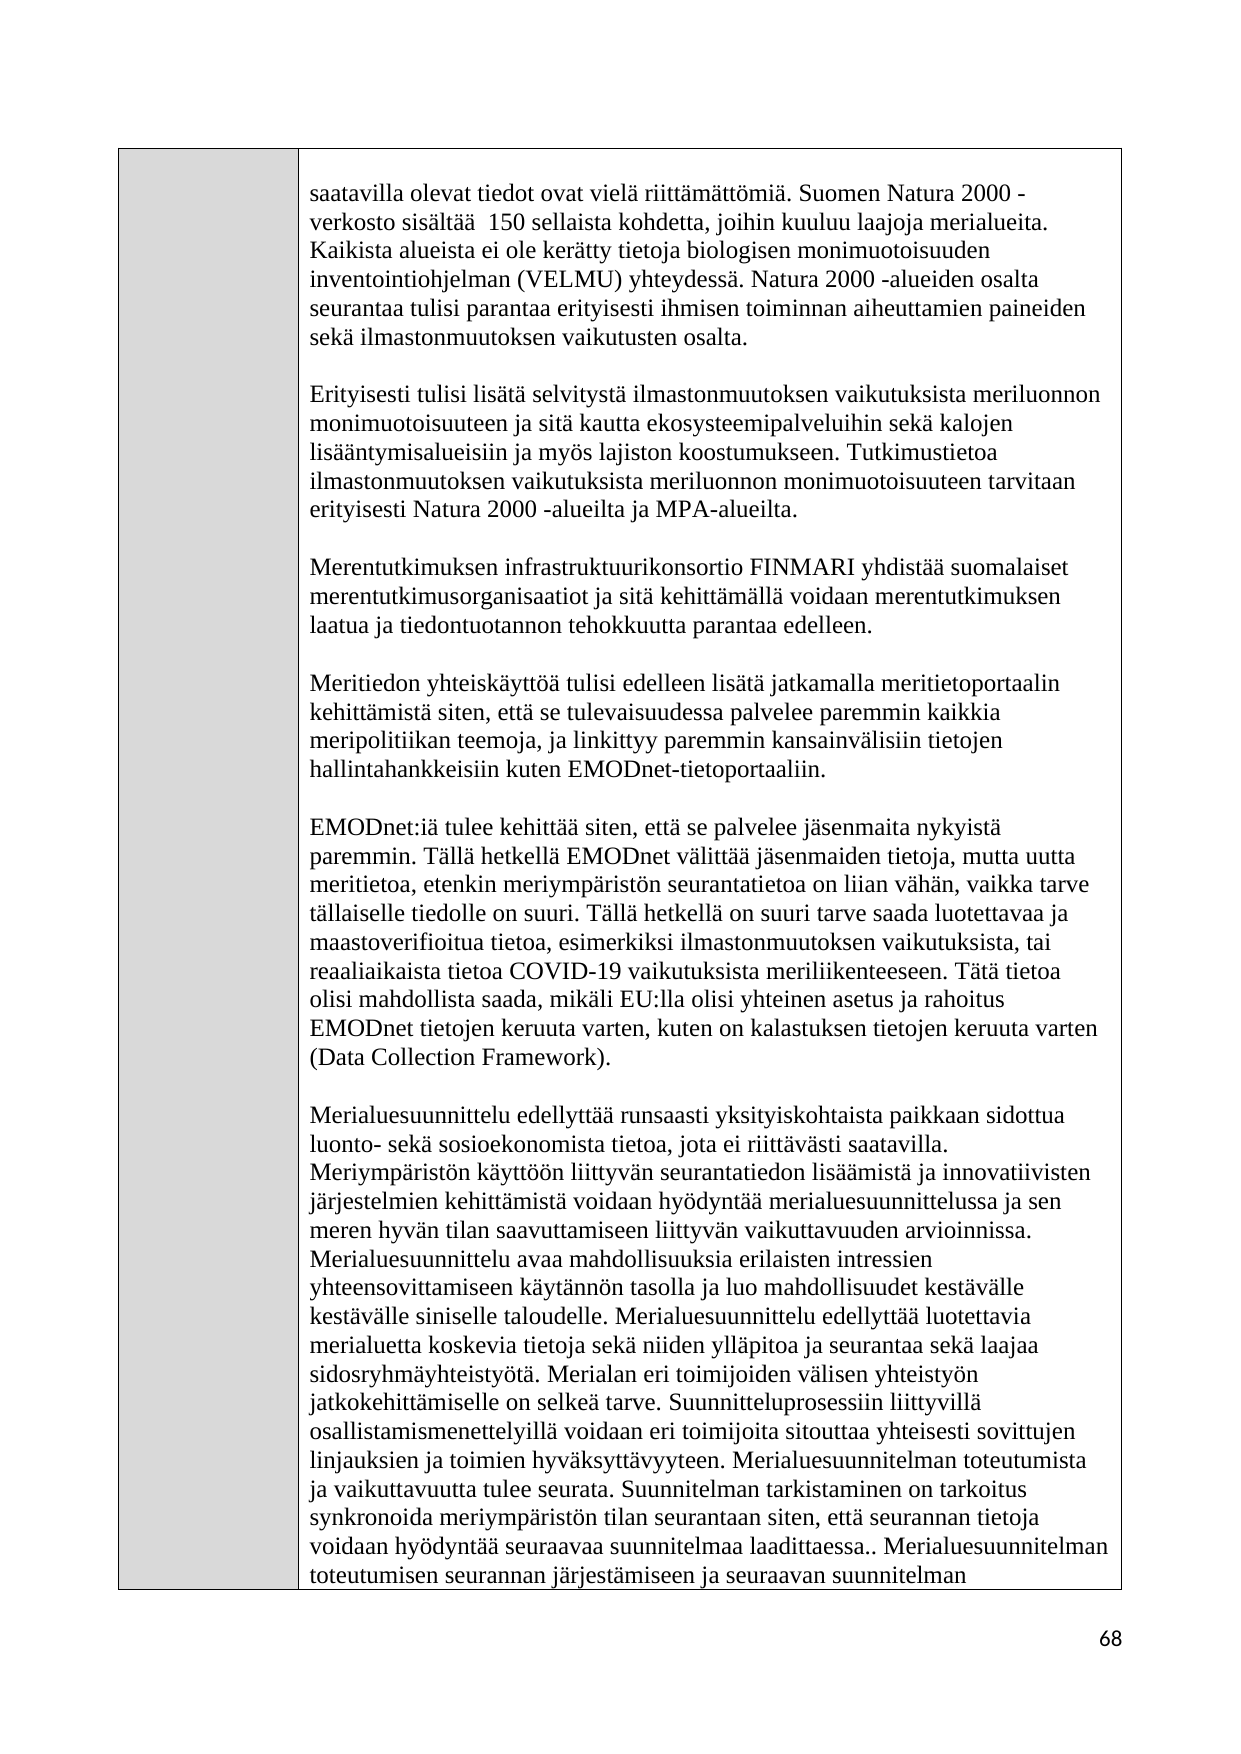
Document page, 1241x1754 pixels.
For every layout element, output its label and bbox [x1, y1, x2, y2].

table_cell [299, 149, 1121, 1589]
table_cell [119, 149, 298, 1589]
